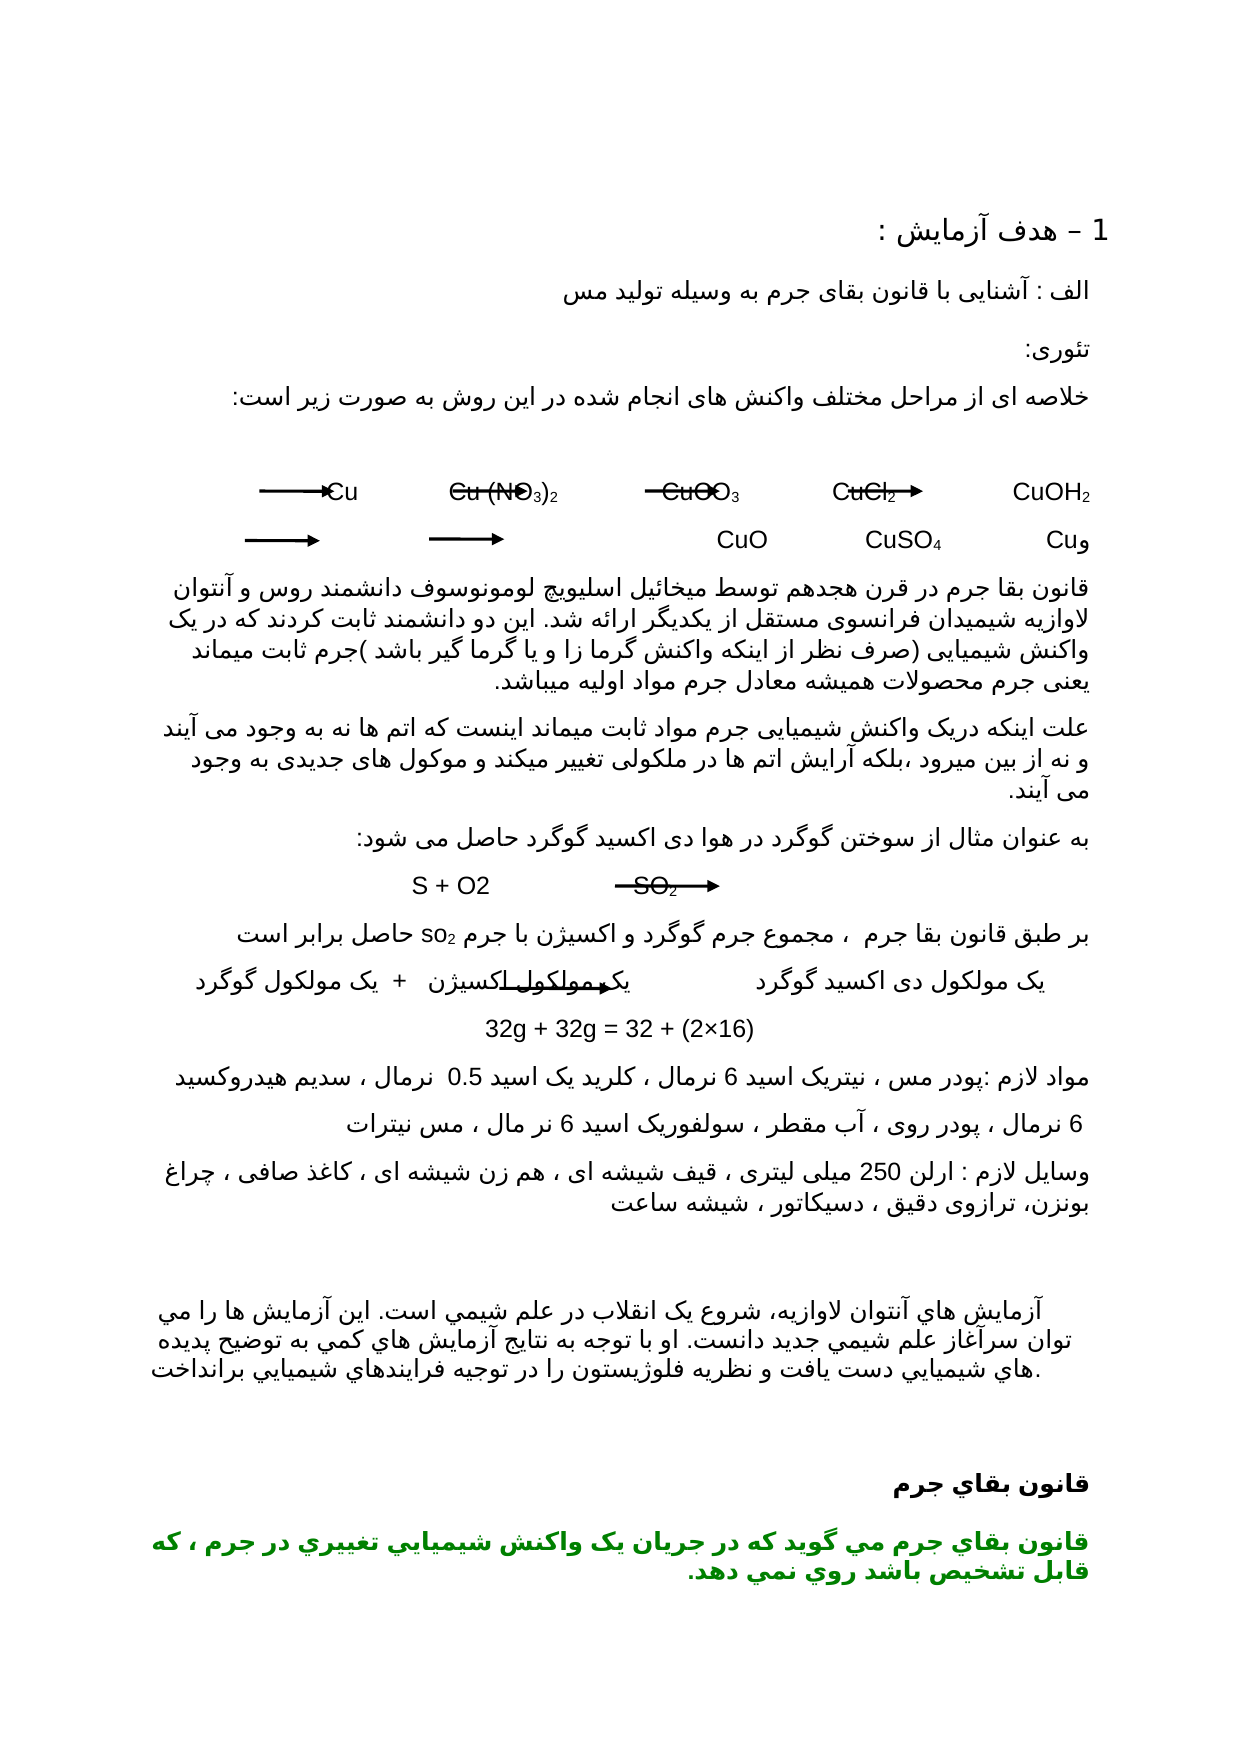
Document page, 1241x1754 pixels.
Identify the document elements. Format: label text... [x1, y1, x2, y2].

text وسایل لازم : ارلن 250 میلی لیتری ، قیف شیشه ای ، هم زن شیشه ای ، کاغذ صافی ، چراغ بونزن، ترازوی دقیق ، دسیکاتور ، شیشه ساعت [150, 1157, 1090, 1217]
text Cu Cu (NO3)2 CuCO3 CuCl2 CuOH2 [150, 477, 1090, 506]
text SO2 S + O2 [150, 871, 1090, 899]
text قانون بقا جرم در قرن هجدهم توسط میخائیل اسلیویچ لومونوسوف دانشمند روس و آنتوان لاوازیه شیمیدان فرانسوی مستقل از یکدیگر ارائه شد. این دو دانشمند ثابت کردند که در یک واکنش شیمیایی (صرف نظر از اینکه واکنش گرما زا و یا گرما گیر باشد )جرم ثابت میماند یعنی جرم محصولات همیشه معادل جرم مواد اولیه میباشد. [150, 572, 1090, 694]
text خلاصه ای از مراحل مختلف واکنش های انجام شده در این روش به صورت زیر است: [150, 382, 1090, 410]
text 1 – هدف آزمایش : [91, 213, 1110, 247]
text 6 نرمال ، پودر روی ، آب مقطر ، سولفوریک اسید 6 نر مال ، مس نیترات [150, 1109, 1090, 1138]
text وCuO CuSO4 Cu [150, 525, 1090, 553]
text الف : آشنایی با قانون بقای جرم به وسیله تولید مس [91, 276, 1090, 305]
text یک مولکول دی اکسید گوگرد یک مولکول اکسیژن + یک مولکول گوگرد [150, 966, 1090, 995]
text علت اینکه دریک واکنش شیمیایی جرم مواد ثابت میماند اینست که اتم ها نه به وجود می آیند و نه از بین میرود ،بلکه آرایش اتم ها در ملکولی تغییر میکند و موکول های جدیدی به وجود می آیند. [150, 713, 1090, 804]
text بر طبق قانون بقا جرم ، مجموع جرم گوگرد و اکسیژن با جرم so2 حاصل برابر است [150, 918, 1090, 947]
text قانون بقاي جرم [150, 1469, 1090, 1498]
text آزمايش هاي آنتوان لاوازيه، شروع يک انقلاب در علم شيمي است. اين آزمايش ها را مي توان سرآغاز علم شيمي جديد دانست. او با توجه به نتايج آزمايش هاي کمي به توضيح پديده هاي شيميايي دست يافت و نظريه فلوژيستون را در توجيه فرايندهاي شيميايي برانداخت. [150, 1296, 1090, 1382]
text قانون بقاي جرم مي گويد که در جريان يک واکنش شيميايي تغييري در جرم ، که قابل تشخيص باشد روي نمي دهد. [150, 1527, 1090, 1585]
text به عنوان مثال از سوختن گوگرد در هوا دی اکسید گوگرد حاصل می شود: [150, 823, 1090, 852]
text مواد لازم :پودر مس ، نیتریک اسید 6 نرمال ، کلرید یک اسید 0.5 نرمال ، سدیم هیدروکسید [150, 1062, 1090, 1090]
text تئوری: [150, 334, 1090, 363]
text 32g + 32g = 32 + (2×16) [150, 1014, 1090, 1043]
